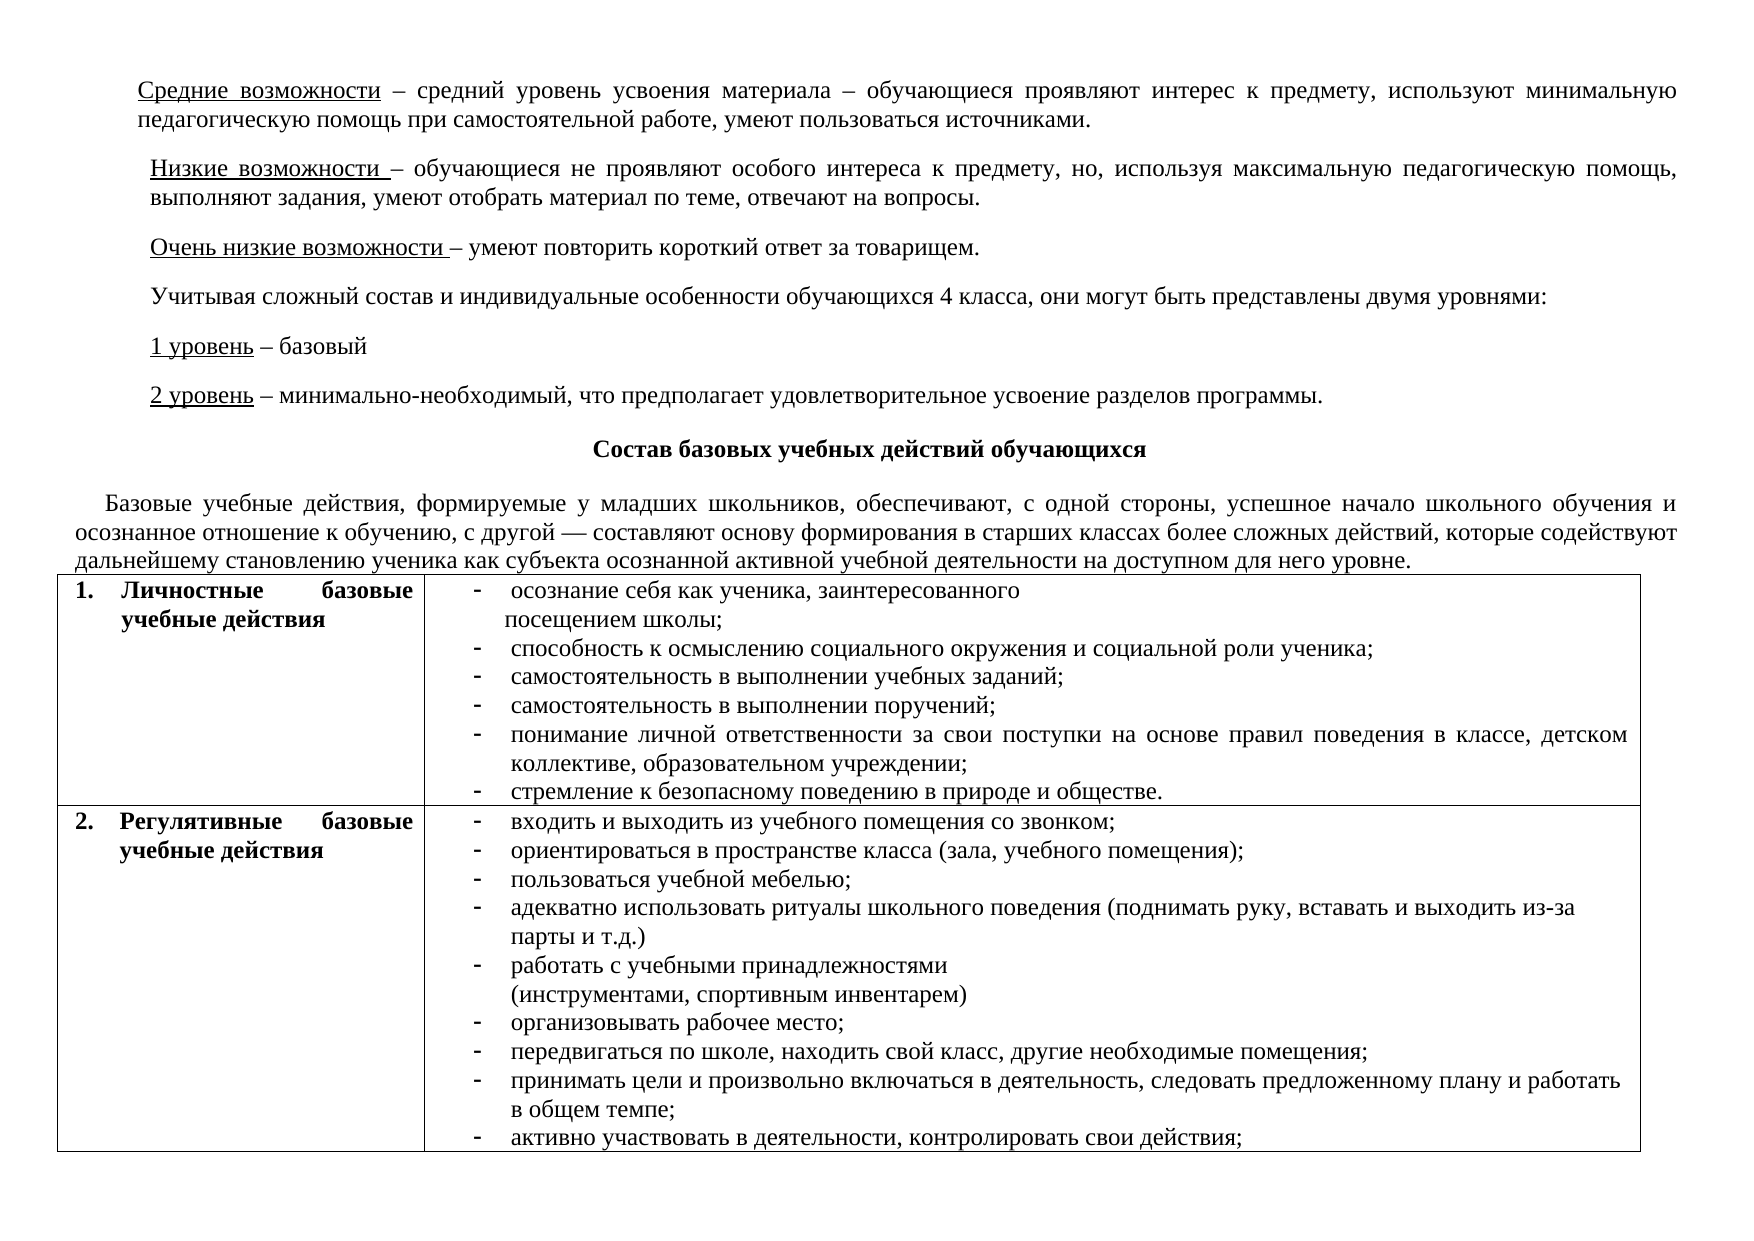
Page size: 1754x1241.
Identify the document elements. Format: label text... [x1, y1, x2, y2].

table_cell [425, 806, 1640, 1151]
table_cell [58, 806, 424, 1151]
text Низкие возможности – обучающиеся не проявляют особого интереса к предмету, но, используя максимальную педагогическую помощь, выполняют задания, умеют отобрать материал по теме, отвечают на вопросы. [150, 153, 1679, 211]
table_header осознание себя как ученика, заинтересованного посещением школы; способность к осмыслению социального окружения и социальной роли ученика; самостоятельность в выполнении учебных заданий; самостоятельность в выполнении поручений; понимание личной ответственности за свои поступки на основе правил поведения в классе, детском коллективе, образовательном учреждении; стремление к безопасному поведению в природе и обществе. [425, 575, 1640, 805]
text Средние возможности – средний уровень усвоения материала – обучающиеся проявляют интерес к предмету, используют минимальную педагогическую помощь при самостоятельной работе, умеют пользоваться источниками. [137, 75, 1679, 132]
text Базовые учебные действия, формируемые у младших школьников, обеспечивают, с одной стороны, успешное начало школьного обучения и осознанное отношение к обучению, с другой — составляют основу формирования в старших классах более сложных действий, которые содействуют дальнейшему становлению ученика как субъекта осознанной активной учебной деятельности на доступном для него уровне. [75, 488, 1679, 574]
text 2 уровень – минимально-необходимый, что предполагает удовлетворительное усвоение разделов программы. [150, 380, 1679, 409]
text 1 уровень – базовый [150, 331, 1679, 359]
text Учитывая сложный состав и индивидуальные особенности обучающихся 4 класса, они могут быть представлены двумя уровнями: [150, 281, 1679, 310]
text Очень низкие возможности – умеют повторить короткий ответ за товарищем. [150, 232, 1679, 260]
table_header Личностные базовые учебные действия [58, 575, 424, 805]
text Состав базовых учебных действий обучающихся [60, 434, 1679, 463]
